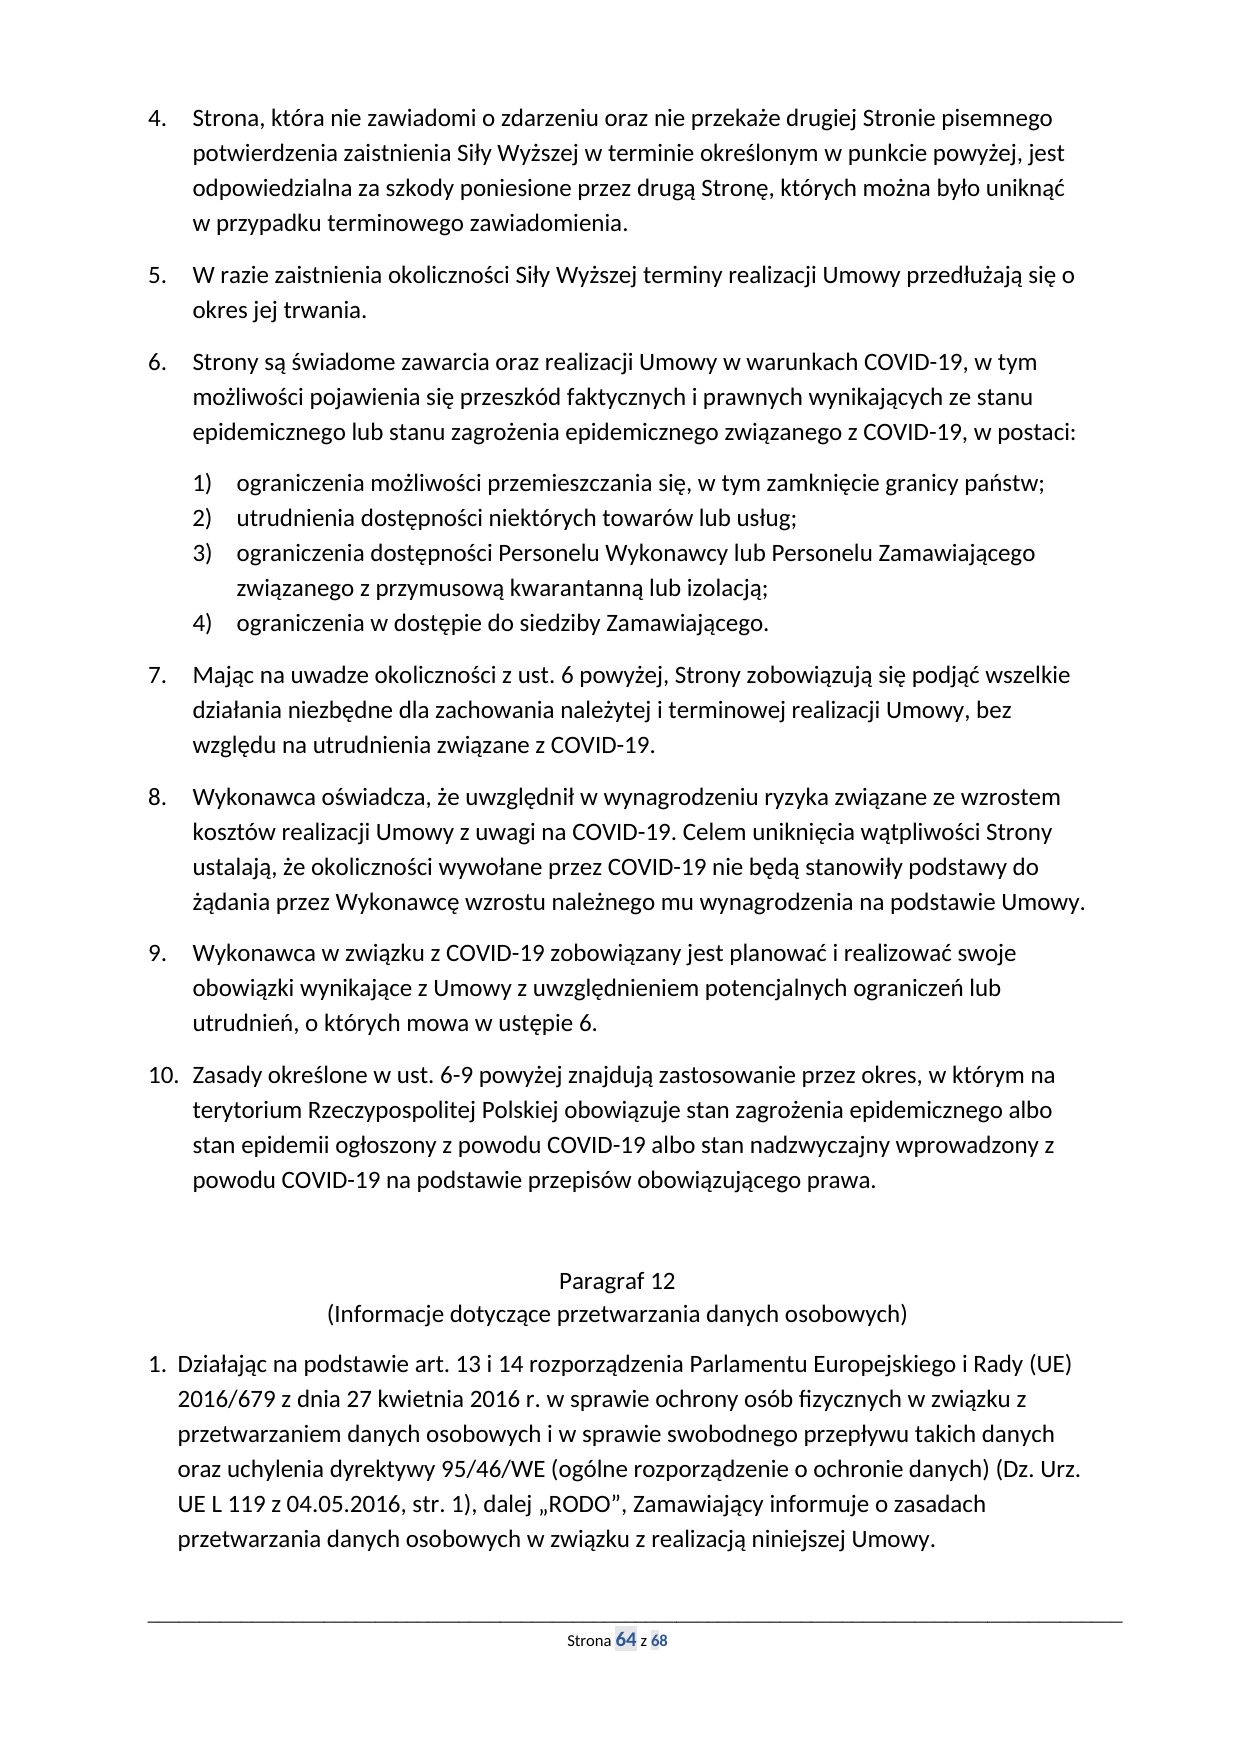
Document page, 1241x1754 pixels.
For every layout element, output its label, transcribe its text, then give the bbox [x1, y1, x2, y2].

list Działając na podstawie art. 13 i 14 rozporządzenia Parlamentu Europejskiego i Rady (UE) 2016/679 z dnia 27 kwietnia 2016 r. w sprawie ochrony osób fizycznych w związku z przetwarzaniem danych osobowych i w sprawie swobodnego przepływu takich danych oraz uchylenia dyrektywy 95/46/WE (ogólne rozporządzenie o ochronie danych) (Dz. Urz. UE L 119 z 04.05.2016, str. 1), dalej „RODO”, Zamawiający informuje o zasadach przetwarzania danych osobowych w związku z realizacją niniejszej Umowy. [148, 1348, 1087, 1553]
text Paragraf 12 (Informacje dotyczące przetwarzania danych osobowych) [148, 1265, 1087, 1329]
list ograniczenia możliwości przemieszczania się, w tym zamknięcie granicy państw; [192, 467, 1075, 498]
list Wykonawca oświadcza, że uwzględnił w wynagrodzeniu ryzyka związane ze wzrostem kosztów realizacji Umowy z uwagi na COVID-19. Celem uniknięcia wątpliwości Strony ustalają, że okoliczności wywołane przez COVID-19 nie będą stanowiły podstawy do żądania przez Wykonawcę wzrostu należnego mu wynagrodzenia na podstawie Umowy. [148, 781, 1087, 916]
list ograniczenia dostępności Personelu Wykonawcy lub Personelu Zamawiającego związanego z przymusową kwarantanną lub izolacją; [192, 537, 1075, 603]
list W razie zaistnienia okoliczności Siły Wyższej terminy realizacji Umowy przedłużają się o okres jej trwania. [148, 259, 1087, 325]
list Mając na uwadze okoliczności z ust. 6 powyżej, Strony zobowiązują się podjąć wszelkie działania niezbędne dla zachowania należytej i terminowej realizacji Umowy, bez względu na utrudnienia związane z COVID-19. [148, 659, 1087, 760]
list utrudnienia dostępności niektórych towarów lub usług; [192, 502, 1075, 533]
list Wykonawca w związku z COVID-19 zobowiązany jest planować i realizować swoje obowiązki wynikające z Umowy z uwzględnieniem potencjalnych ograniczeń lub utrudnień, o których mowa w ustępie 6. [148, 937, 1087, 1038]
list Strona, która nie zawiadomi o zdarzeniu oraz nie przekaże drugiej Stronie pisemnego potwierdzenia zaistnienia Siły Wyższej w terminie określonym w punkcie powyżej, jest odpowiedzialna za szkody poniesione przez drugą Stronę, których można było uniknąć w przypadku terminowego zawiadomienia. [148, 102, 1087, 238]
list Zasady określone w ust. 6-9 powyżej znajdują zastosowanie przez okres, w którym na terytorium Rzeczypospolitej Polskiej obowiązuje stan zagrożenia epidemicznego albo stan epidemii ogłoszony z powodu COVID-19 albo stan nadzwyczajny wprowadzony z powodu COVID-19 na podstawie przepisów obowiązującego prawa. [148, 1059, 1087, 1195]
list Strony są świadome zawarcia oraz realizacji Umowy w warunkach COVID-19, w tym możliwości pojawienia się przeszkód faktycznych i prawnych wynikających ze stanu epidemicznego lub stanu zagrożenia epidemicznego związanego z COVID-19, w postaci: [148, 346, 1087, 446]
list ograniczenia w dostępie do siedziby Zamawiającego. [192, 607, 1075, 638]
